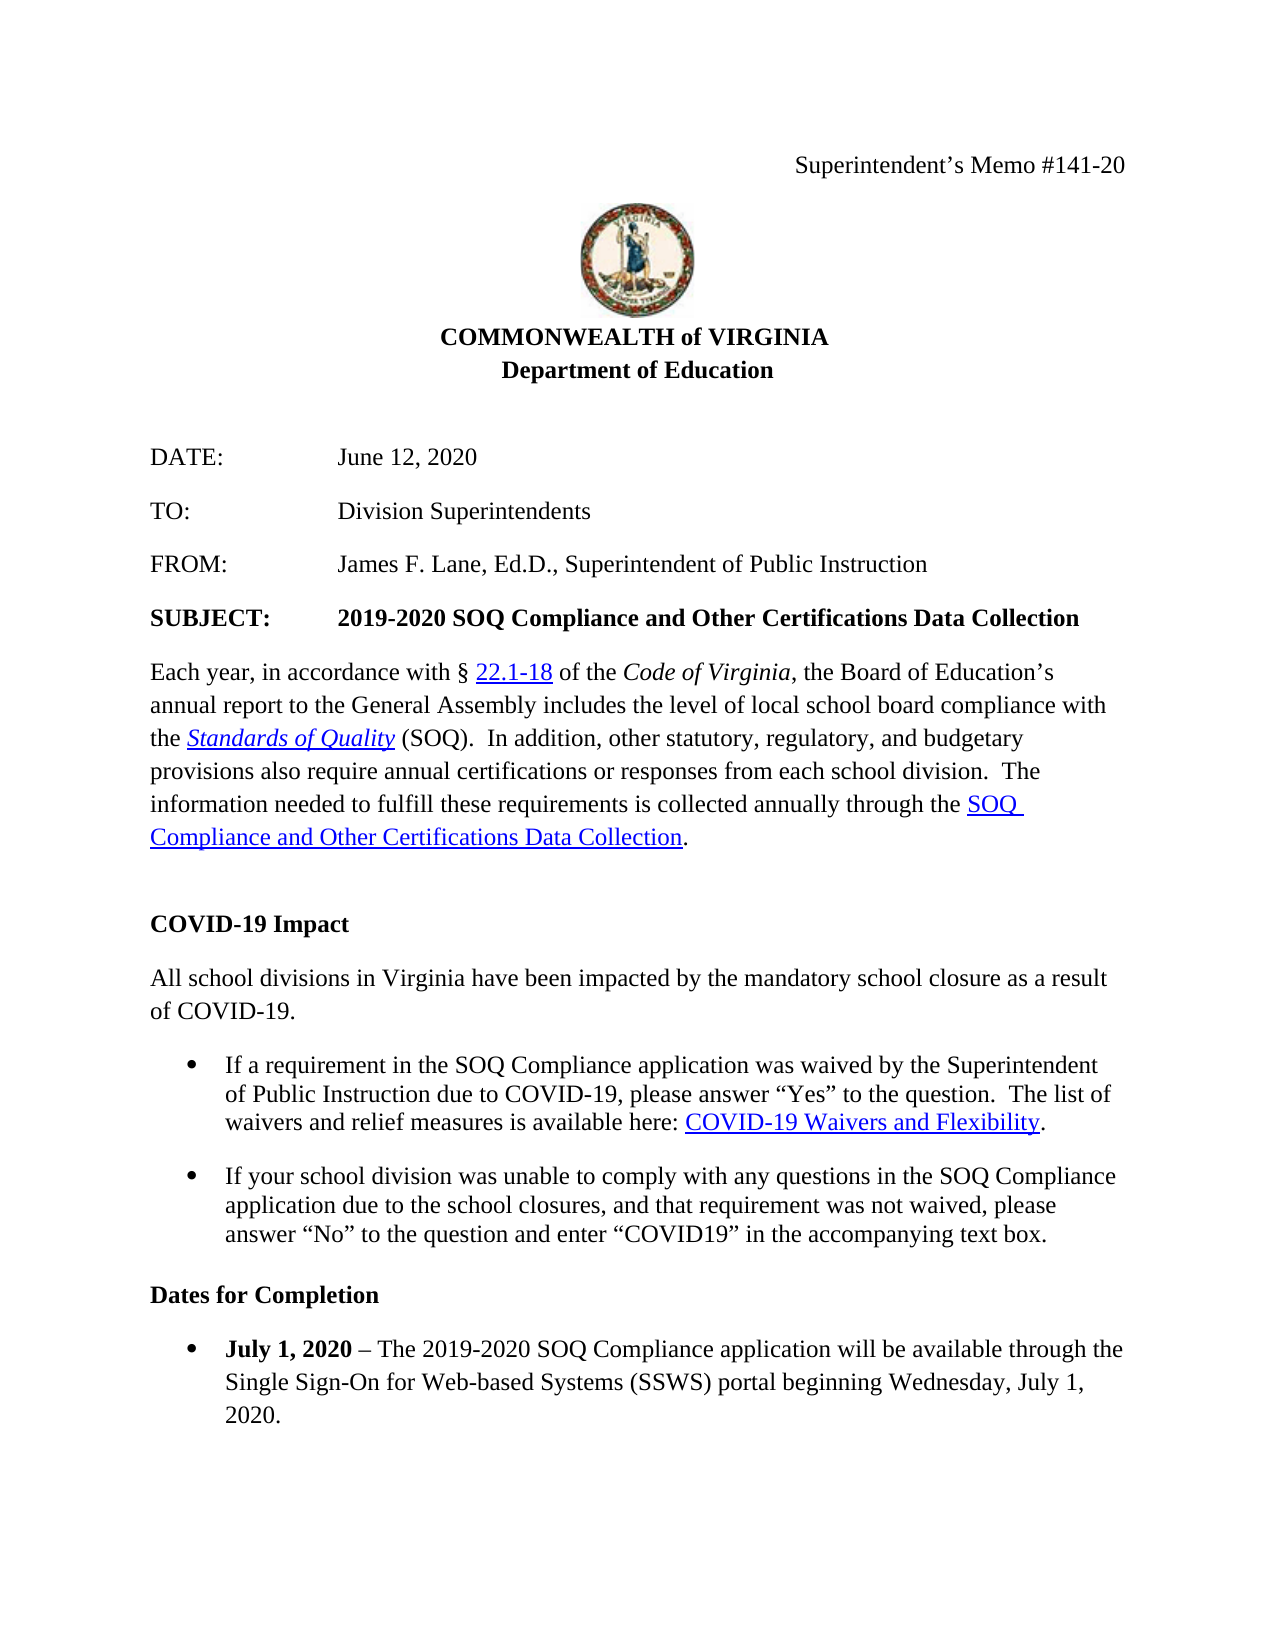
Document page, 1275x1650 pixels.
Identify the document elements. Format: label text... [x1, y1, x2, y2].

list If your school division was unable to comply with any questions in the SOQ Compliance application due to the school closures, and that requirement was not waived, please answer “No” to the question and enter “COVID19” in the accompanying text box. [187, 1161, 1125, 1247]
subtitle COVID-19 Impact [150, 909, 1125, 938]
list July 1, 2020 – The 2019-2020 SOQ Compliance application will be available through the Single Sign-On for Web-based Systems (SSWS) portal beginning Wednesday, July 1, 2020. [187, 1334, 1125, 1429]
list If a requirement in the SOQ Compliance application was waived by the Superintendent of Public Instruction due to COVID-19, please answer “Yes” to the question. The list of waivers and relief measures is available here: COVID-19 Waivers and Flexibility. [187, 1050, 1125, 1136]
text Each year, in accordance with § 22.1-18 of the Code of Virginia, the Board of Education’s annual report to the General Assembly includes the level of local school board compliance with the Standards of Quality (SOQ). In addition, other statutory, regulatory, and budgetary provisions also require annual certifications or responses from each school division. The information needed to fulfill these requirements is collected annually through the SOQ Compliance and Other Certifications Data Collection. [150, 657, 1125, 851]
text All school divisions in Virginia have been impacted by the mandatory school closure as a result of COVID-19. [150, 963, 1125, 1025]
picture [580, 203, 695, 318]
subtitle Superintendent’s Memo #141-20 [150, 150, 1125, 179]
text TO: Division Superintendents [150, 496, 1125, 524]
subtitle SUBJECT: 2019-2020 SOQ Compliance and Other Certifications Data Collection [150, 603, 1125, 632]
text COMMONWEALTH of VIRGINIA Department of Education [150, 204, 1125, 417]
subtitle Dates for Completion [150, 1281, 1125, 1309]
text DATE: June 12, 2020 [150, 442, 1125, 471]
text FROM: James F. Lane, Ed.D., Superintendent of Public Instruction [150, 549, 1125, 578]
